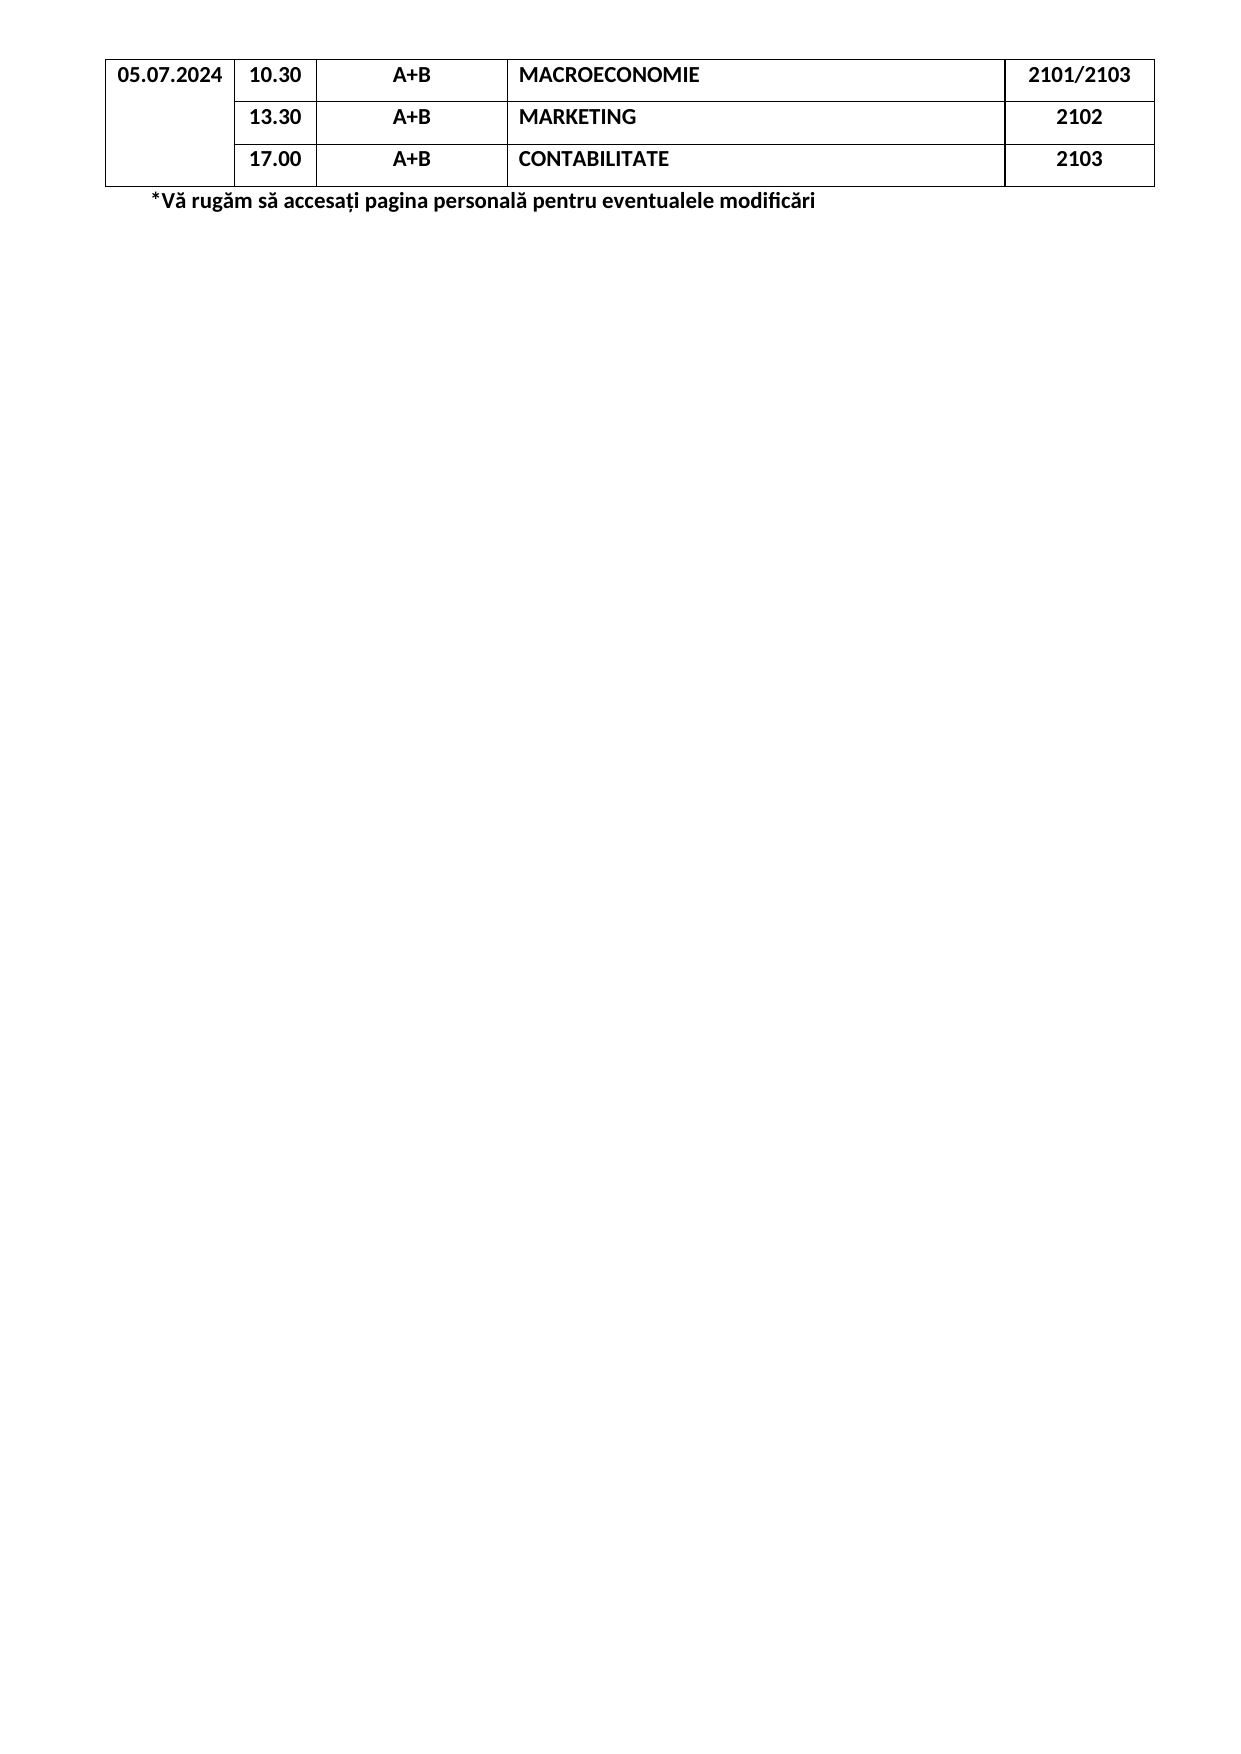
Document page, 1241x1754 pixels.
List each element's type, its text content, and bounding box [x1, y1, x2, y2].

table_cell A+B [317, 145, 507, 186]
table_cell CONTABILITATE [508, 145, 1004, 186]
table_cell 2102 [1006, 102, 1154, 143]
table_cell A+B [317, 60, 507, 101]
table_cell A+B [317, 102, 507, 143]
table_cell MACROECONOMIE [508, 60, 1004, 101]
table_cell 2103 [1006, 145, 1154, 186]
table_cell 17.00 [235, 145, 316, 186]
table_cell 2101/2103 [1006, 60, 1154, 101]
table_cell 10.30 [235, 60, 316, 101]
table_cell MARKETING [508, 102, 1004, 143]
table_cell 13.30 [235, 102, 316, 143]
table_cell VINERI 05.07.2024 [106, 60, 234, 186]
text *Vă rugăm să accesați pagina personală pentru eventualele modificări [150, 187, 1090, 215]
